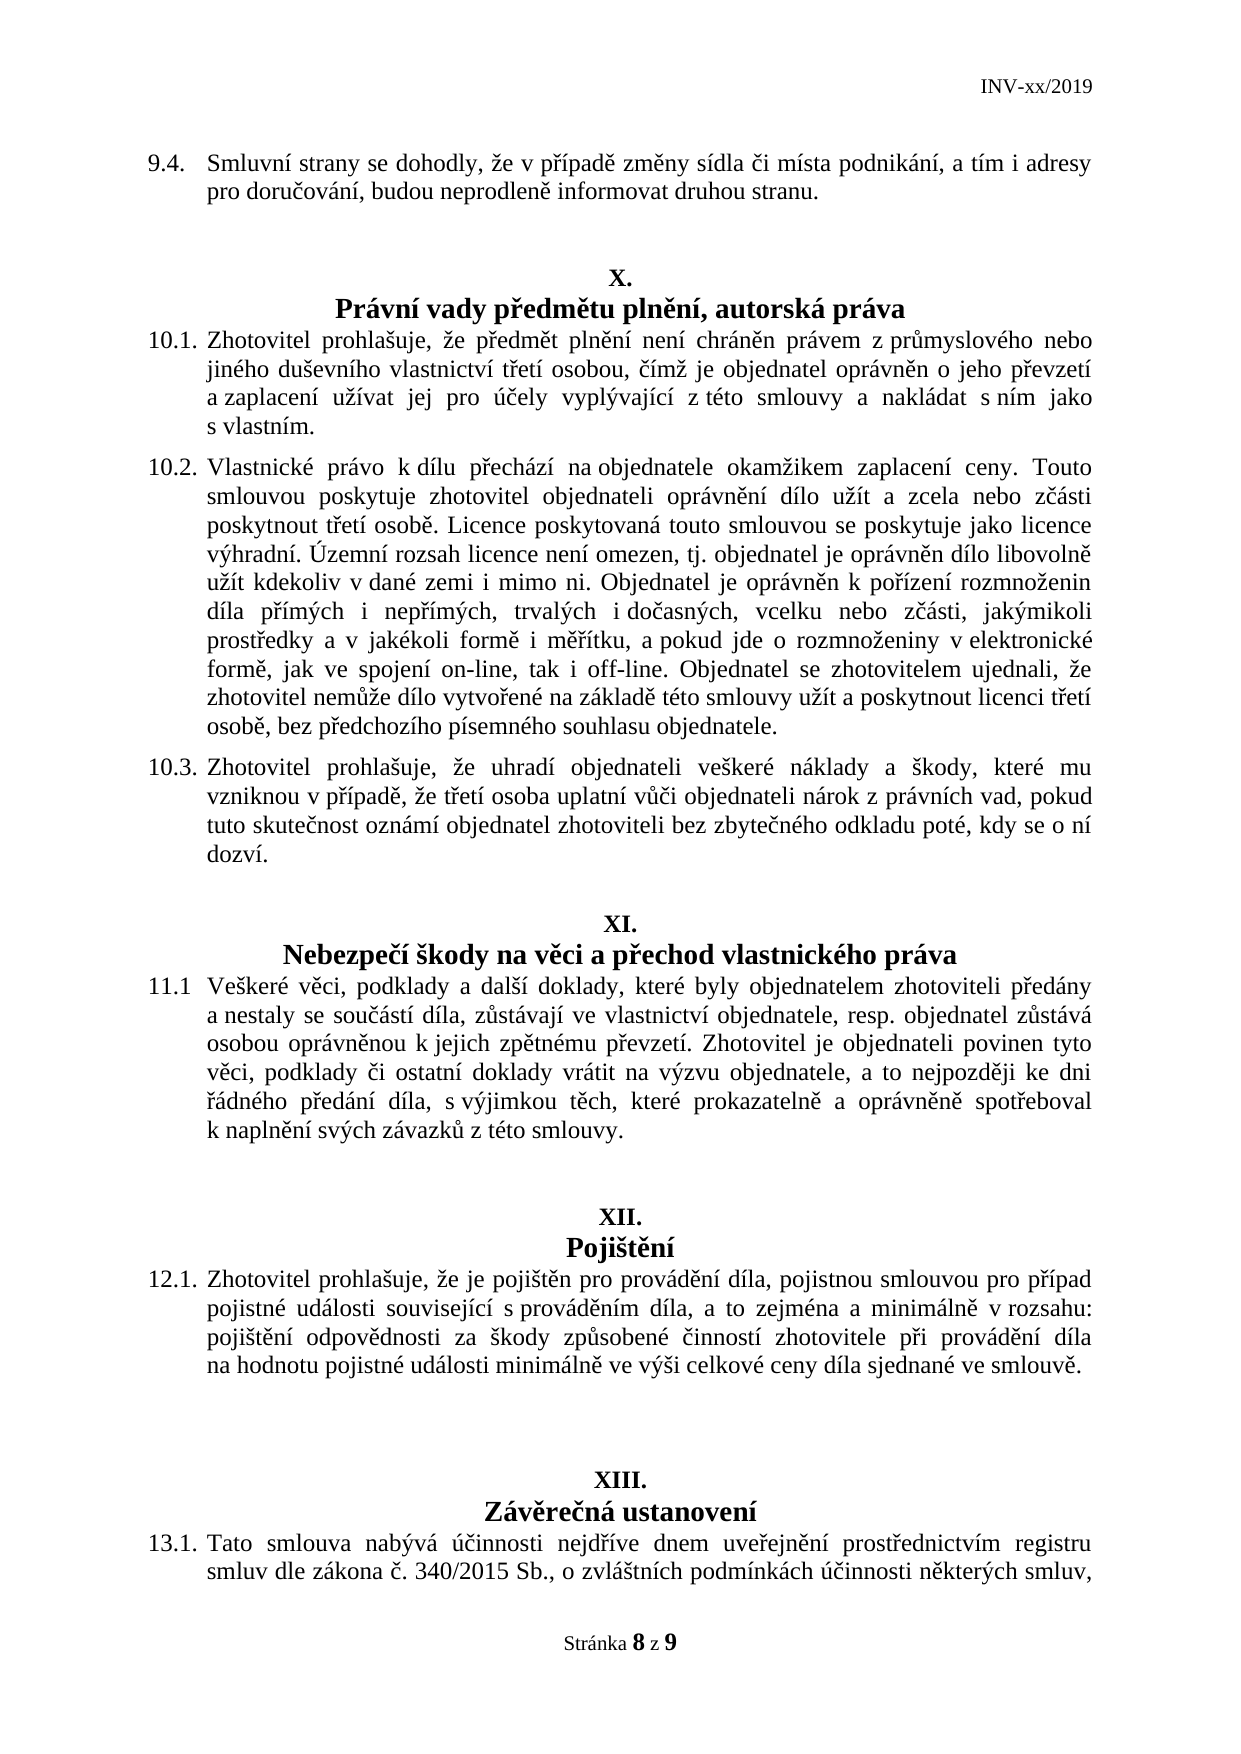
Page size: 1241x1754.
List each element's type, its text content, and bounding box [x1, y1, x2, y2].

text XIII. [148, 1465, 1093, 1494]
list Zhotovitel prohlašuje, že uhradí objednateli veškeré náklady a škody, které mu vzniknou v případě, že třetí osoba uplatní vůči objednateli nárok z právních vad, pokud tuto skutečnost oznámí objednatel zhotoviteli bez zbytečného odkladu poté, kdy se o ní dozví. [148, 752, 1093, 867]
subtitle Nebezpečí škody na věci a přechod vlastnického práva [148, 937, 1093, 971]
list Smluvní strany se dohodly, že v případě změny sídla či místa podnikání, a tím i adresy pro doručování, budou neprodleně informovat druhou stranu. [148, 148, 1093, 205]
text Závěrečná ustanovení [148, 1494, 1093, 1528]
list Zhotovitel prohlašuje, že předmět plnění není chráněn právem z průmyslového nebo jiného duševního vlastnictví třetí osobou, čímž je objednatel oprávněn o jeho převzetí a zaplacení užívat jej pro účely vyplývající z této smlouvy a nakládat s ním jako s vlastním. [148, 325, 1093, 440]
text XII. [148, 1202, 1093, 1231]
list Vlastnické právo k dílu přechází na objednatele okamžikem zaplacení ceny. Touto smlouvou poskytuje zhotovitel objednateli oprávnění dílo užít a zcela nebo zčásti poskytnout třetí osobě. Licence poskytovaná touto smlouvou se poskytuje jako licence výhradní. Územní rozsah licence není omezen, tj. objednatel je oprávněn dílo libovolně užít kdekoliv v dané zemi i mimo ni. Objednatel je oprávněn k pořízení rozmnoženin díla přímých i nepřímých, trvalých i dočasných, vcelku nebo zčásti, jakýmikoli prostředky a v jakékoli formě i měřítku, a pokud jde o rozmnoženiny v elektronické formě, jak ve spojení on-line, tak i off-line. Objednatel se zhotovitelem ujednali, že zhotovitel nemůže dílo vytvořené na základě této smlouvy užít a poskytnout licenci třetí osobě, bez předchozího písemného souhlasu objednatele. [148, 452, 1093, 740]
list Veškeré věci, podklady a další doklady, které byly objednatelem zhotoviteli předány a nestaly se součástí díla, zůstávají ve vlastnictví objednatele, resp. objednatel zůstává osobou oprávněnou k jejich zpětnému převzetí. Zhotovitel je objednateli povinen tyto věci, podklady či ostatní doklady vrátit na výzvu objednatele, a to nejpozději ke dni řádného předání díla, s výjimkou těch, které prokazatelně a oprávněně spotřeboval k naplnění svých závazků z této smlouvy. [148, 971, 1093, 1143]
subtitle Pojištění [148, 1231, 1093, 1264]
text XI. [148, 909, 1093, 937]
text X. [148, 263, 1093, 291]
subtitle Právní vady předmětu plnění, autorská práva [148, 291, 1093, 325]
list Zhotovitel prohlašuje, že je pojištěn pro provádění díla, pojistnou smlouvou pro případ pojistné události související s prováděním díla, a to zejména a minimálně v rozsahu: pojištění odpovědnosti za škody způsobené činností zhotovitele při provádění díla na hodnotu pojistné události minimálně ve výši celkové ceny díla sjednané ve smlouvě. [148, 1264, 1093, 1379]
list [148, 1528, 1093, 1585]
